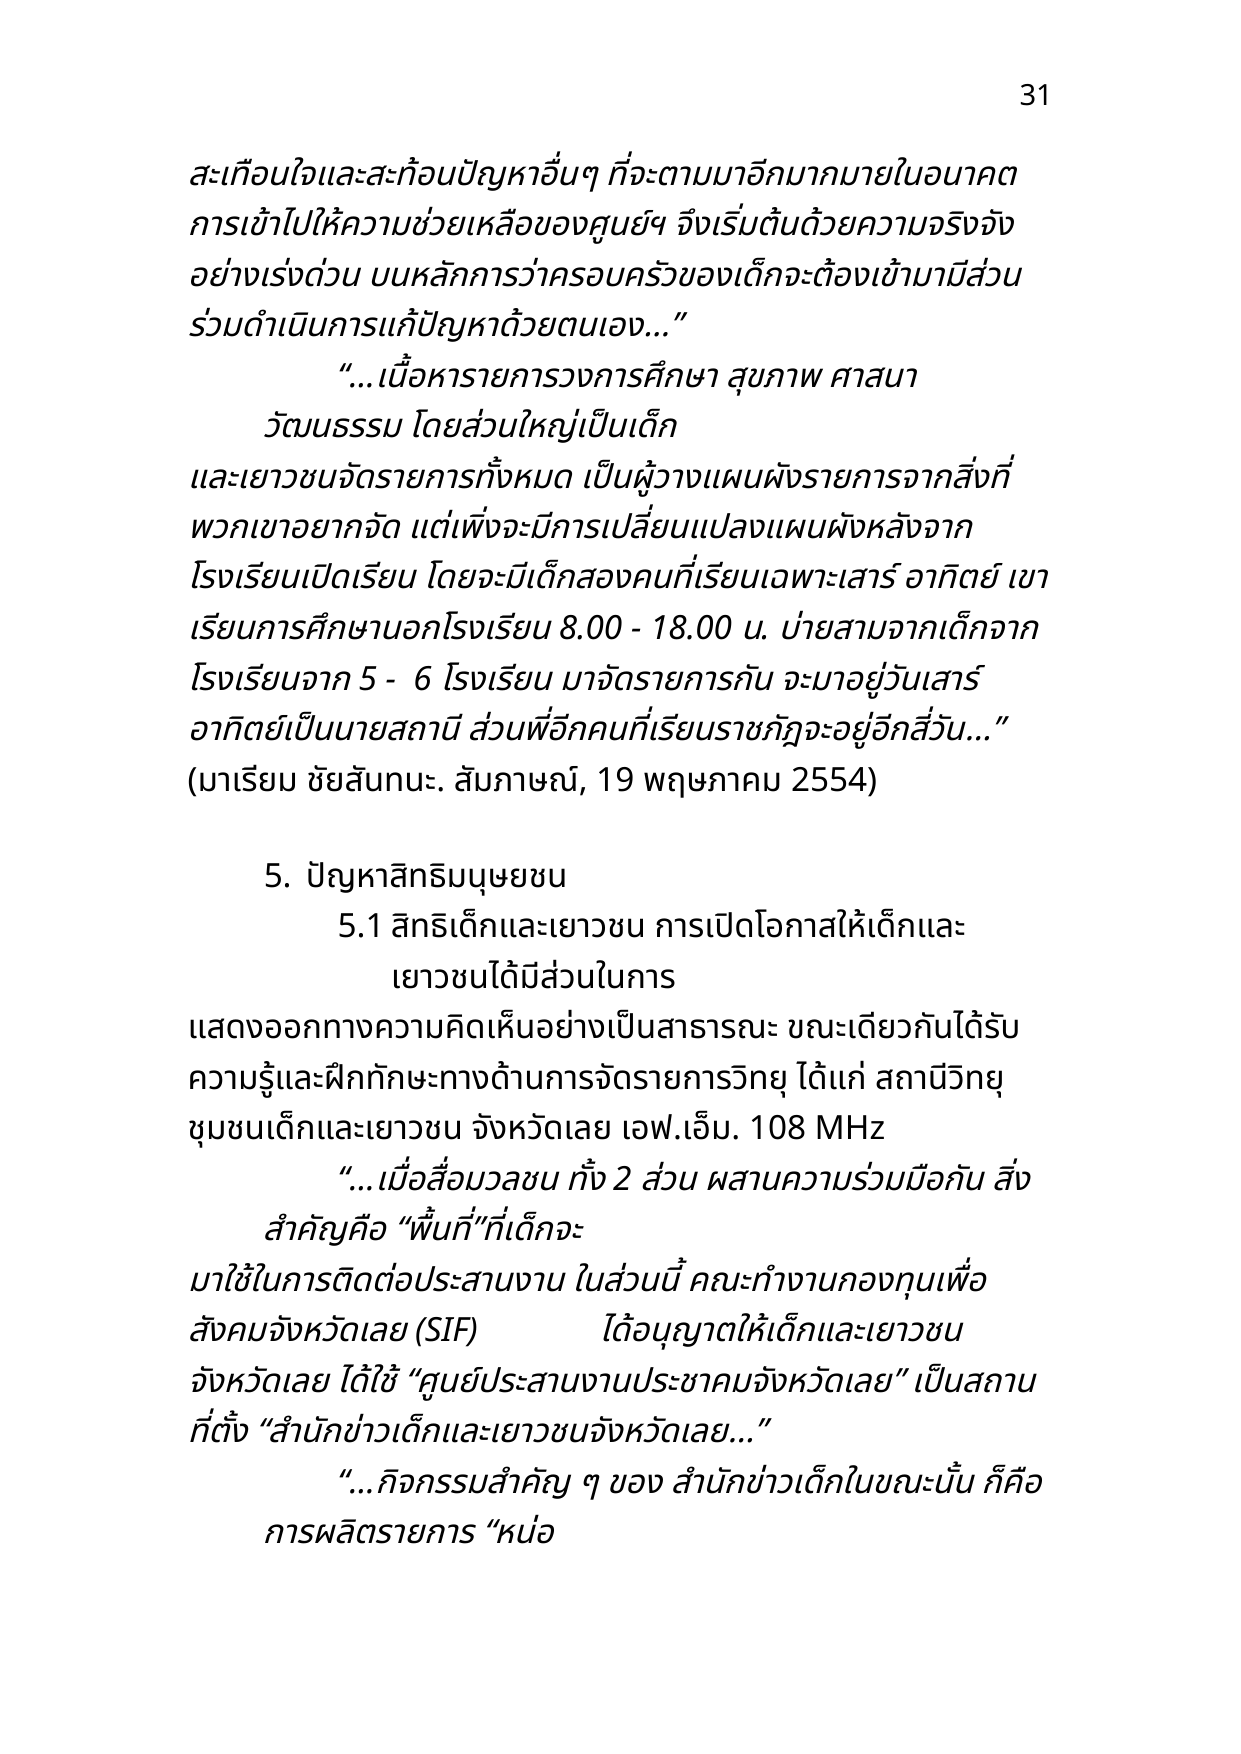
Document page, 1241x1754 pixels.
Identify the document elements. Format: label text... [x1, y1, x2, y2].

text “…กิจกรรมสำคัญ ๆ ของ สำนักข่าวเด็กในขณะนั้น ก็คือ การผลิตรายการ “หน่อ [262, 1458, 1053, 1559]
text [187, 150, 1053, 352]
text “…เนื้อหารายการวงการศึกษา สุขภาพ ศาสนา วัฒนธรรม โดยส่วนใหญ่เป็นเด็ก [262, 352, 1053, 453]
text มาใช้ในการติดต่อประสานงาน ในส่วนนี้ คณะทำงานกองทุนเพื่อสังคมจังหวัดเลย (SIF) ได้อนุญาตให้เด็กและเยาวชนจังหวัดเลย ได้ใช้ “ศูนย์ประสานงานประชาคมจังหวัดเลย” เป็นสถานที่ตั้ง “สำนักข่าวเด็กและเยาวชนจังหวัดเลย…” [187, 1256, 1053, 1458]
list สิทธิเด็กและเยาวชน การเปิดโอกาสให้เด็กและเยาวชนได้มีส่วนในการ [337, 902, 1053, 1003]
text แสดงออกทางความคิดเห็นอย่างเป็นสาธารณะ ขณะเดียวกันได้รับความรู้และฝึกทักษะทางด้านการจัดรายการวิทยุ ได้แก่ สถานีวิทยุชุมชนเด็กและเยาวชน จังหวัดเลย เอฟ.เอ็ม. 108 MHz [187, 1003, 1053, 1155]
list ปัญหาสิทธิมนุษยชน [263, 852, 1053, 902]
text “…เมื่อสื่อมวลชน ทั้ง 2 ส่วน ผสานความร่วมมือกัน สิ่งสำคัญคือ “พื้นที่”ที่เด็กจะ [262, 1155, 1053, 1256]
text และเยาวชนจัดรายการทั้งหมด เป็นผู้วางแผนผังรายการจากสิ่งที่พวกเขาอยากจัด แต่เพิ่งจะมีการเปลี่ยนแปลงแผนผังหลังจากโรงเรียนเปิดเรียน โดยจะมีเด็กสองคนที่เรียนเฉพาะเสาร์ อาทิตย์ เขาเรียนการศึกษานอกโรงเรียน 8.00 - 18.00 น. บ่ายสามจากเด็กจากโรงเรียนจาก 5 - 6 โรงเรียน มาจัดรายการกัน จะมาอยู่วันเสาร์อาทิตย์เป็นนายสถานี ส่วนพี่อีกคนที่เรียนราชภัฎจะอยู่อีกสี่วัน…” (มาเรียม ชัยสันทนะ. สัมภาษณ์, 19 พฤษภาคม 2554) [187, 453, 1053, 806]
